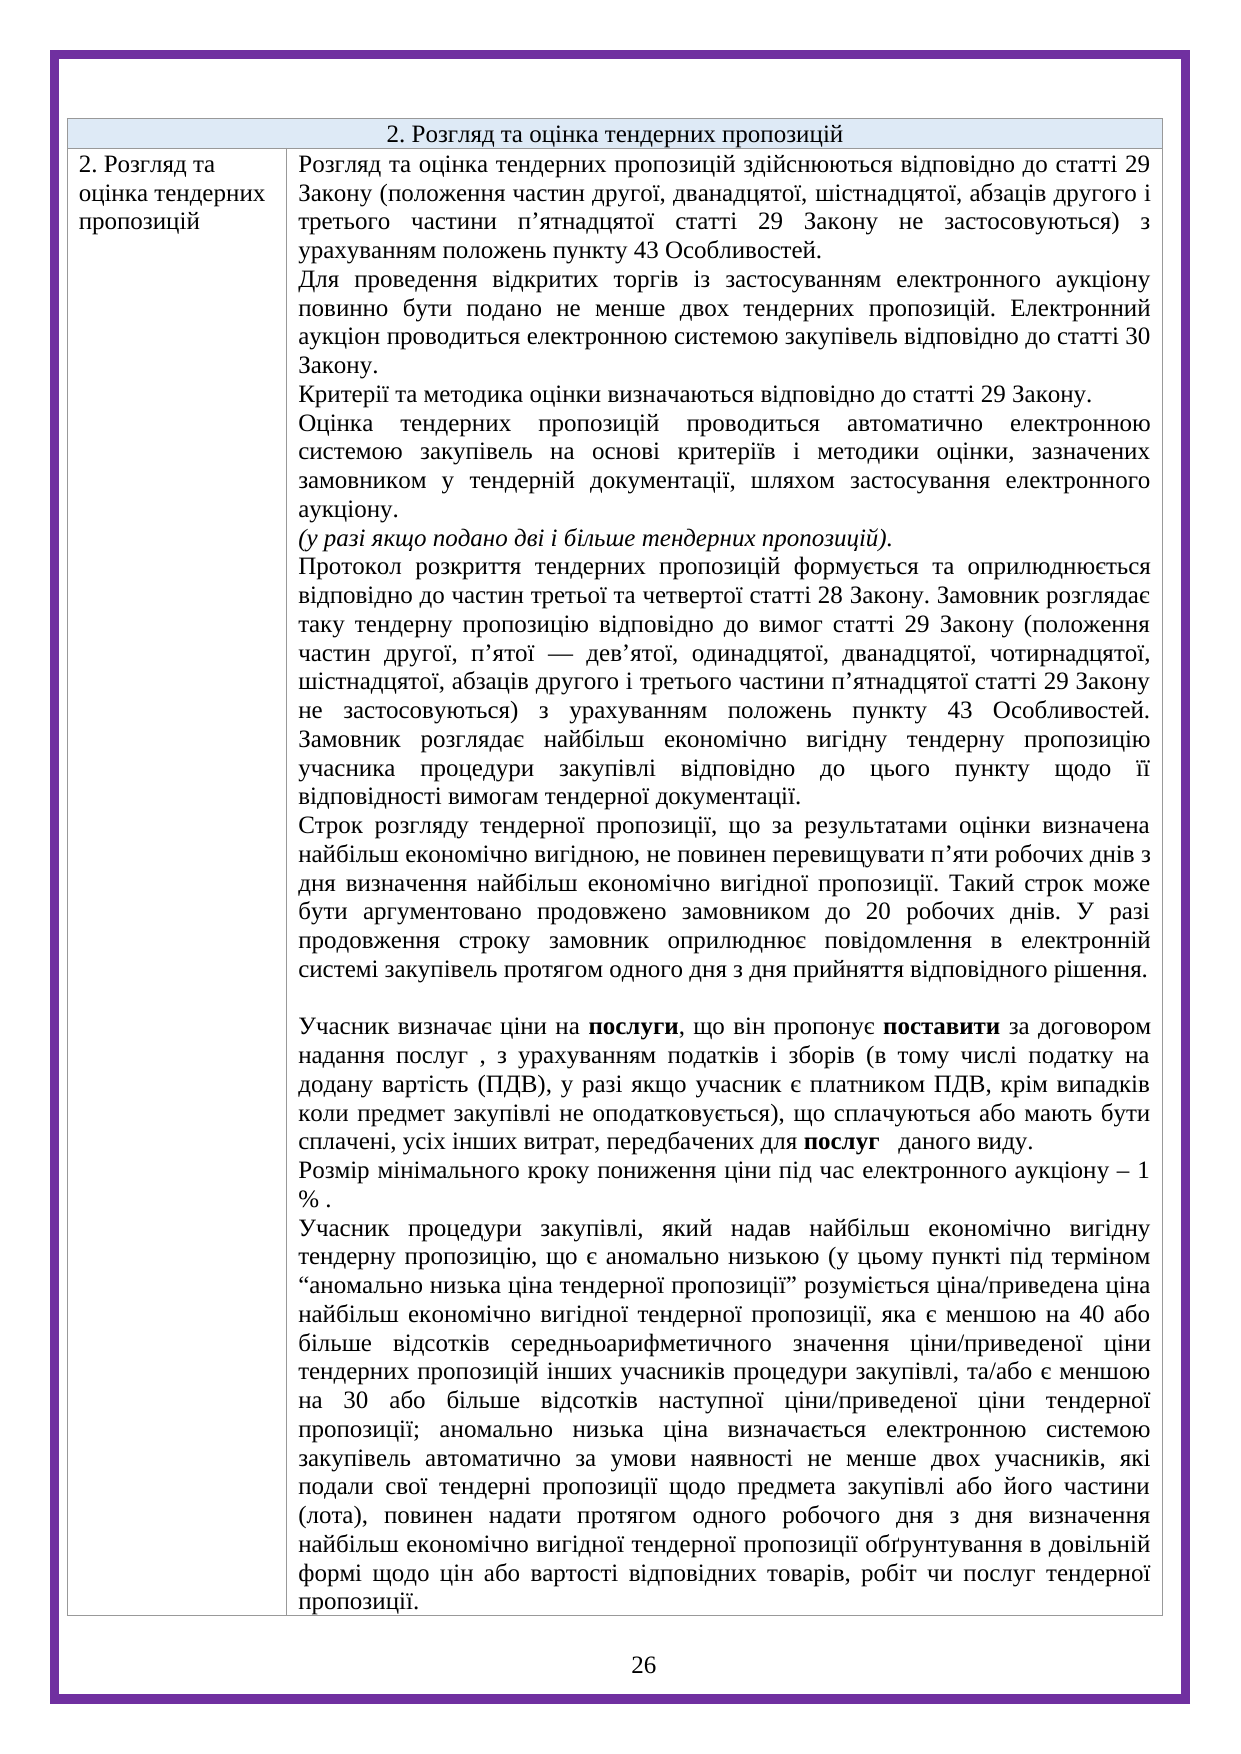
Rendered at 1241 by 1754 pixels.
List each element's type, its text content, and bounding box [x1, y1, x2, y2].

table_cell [287, 149, 1162, 1615]
table_cell 2. Розгляд та оцінка тендерних пропозицій [68, 119, 1162, 148]
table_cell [68, 149, 286, 1615]
